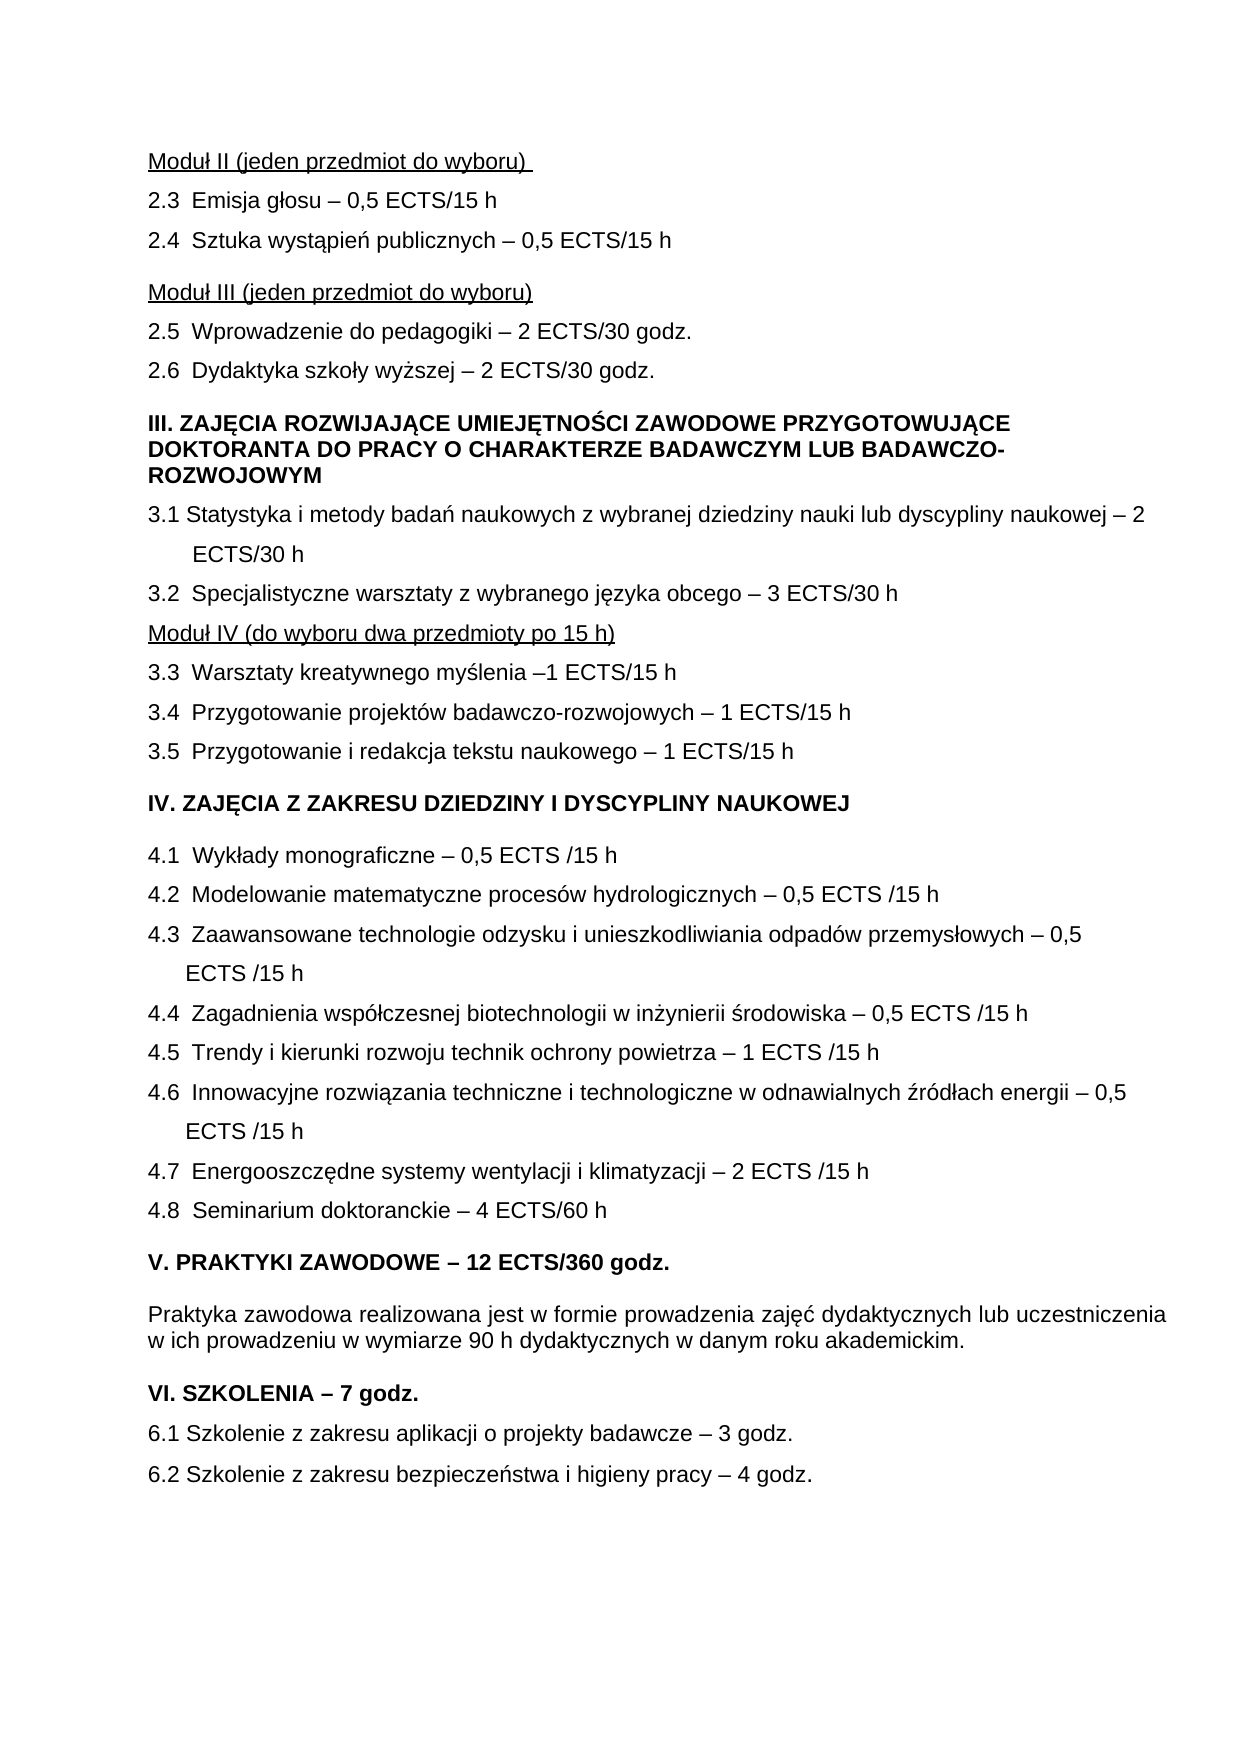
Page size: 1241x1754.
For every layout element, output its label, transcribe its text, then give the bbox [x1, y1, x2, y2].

list Wprowadzenie do pedagogiki – 2 ECTS/30 godz. [148, 318, 1167, 344]
list Specjalistyczne warsztaty z wybranego języka obcego – 3 ECTS/30 h [148, 580, 1167, 606]
list Zagadnienia współczesnej biotechnologii w inżynierii środowiska – 0,5 ECTS /15 h [148, 1000, 1167, 1026]
list Zaawansowane technologie odzysku i unieszkodliwiania odpadów przemysłowych – 0,5 ECTS /15 h [148, 921, 1167, 987]
list Seminarium doktoranckie – 4 ECTS/60 h [148, 1197, 1167, 1223]
list Przygotowanie i redakcja tekstu naukowego – 1 ECTS/15 h [148, 738, 1167, 764]
list Warsztaty kreatywnego myślenia –1 ECTS/15 h [148, 659, 1167, 685]
list Trendy i kierunki rozwoju technik ochrony powietrza – 1 ECTS /15 h [148, 1039, 1167, 1066]
list Energooszczędne systemy wentylacji i klimatyzacji – 2 ECTS /15 h [148, 1158, 1167, 1184]
text Moduł IV (do wyboru dwa przedmioty po 15 h) [148, 619, 1167, 646]
text 6.2 Szkolenie z zakresu bezpieczeństwa i higieny pracy – 4 godz. [148, 1459, 1167, 1488]
list Innowacyjne rozwiązania techniczne i technologiczne w odnawialnych źródłach energii – 0,5 ECTS /15 h [148, 1079, 1167, 1144]
list Emisja głosu – 0,5 ECTS/15 h [148, 187, 1167, 213]
text V. PRAKTYKI ZAWODOWE – 12 ECTS/360 godz. [148, 1249, 1167, 1276]
text III. ZAJĘCIA ROZWIJAJĄCE UMIEJĘTNOŚCI ZAWODOWE PRZYGOTOWUJĄCE DOKTORANTA DO PRACY O CHARAKTERZE BADAWCZYM LUB BADAWCZO-ROZWOJOWYM [148, 409, 1167, 488]
list Dydaktyka szkoły wyższej – 2 ECTS/30 godz. [148, 357, 1167, 384]
text IV. ZAJĘCIA Z ZAKRESU DZIEDZINY I DYSCYPLINY NAUKOWEJ [148, 790, 1167, 816]
list Sztuka wystąpień publicznych – 0,5 ECTS/15 h [148, 227, 1167, 253]
text Moduł III (jeden przedmiot do wyboru) [148, 278, 1167, 305]
text Praktyka zawodowa realizowana jest w formie prowadzenia zajęć dydaktycznych lub uczestniczenia w ich prowadzeniu w wymiarze 90 h dydaktycznych w danym roku akademickim. [148, 1301, 1167, 1354]
list Przygotowanie projektów badawczo-rozwojowych – 1 ECTS/15 h [148, 698, 1167, 725]
text Moduł II (jeden przedmiot do wyboru) [148, 148, 1167, 174]
text 3.1 Statystyka i metody badań naukowych z wybranej dziedziny nauki lub dyscypliny naukowej – 2 ECTS/30 h [148, 501, 1167, 567]
list Wykłady monograficzne – 0,5 ECTS /15 h [148, 842, 1167, 868]
text 6.1 Szkolenie z zakresu aplikacji o projekty badawcze – 3 godz. [148, 1420, 1167, 1446]
list Modelowanie matematyczne procesów hydrologicznych – 0,5 ECTS /15 h [148, 881, 1167, 908]
text VI. SZKOLENIA – 7 godz. [148, 1380, 1167, 1407]
